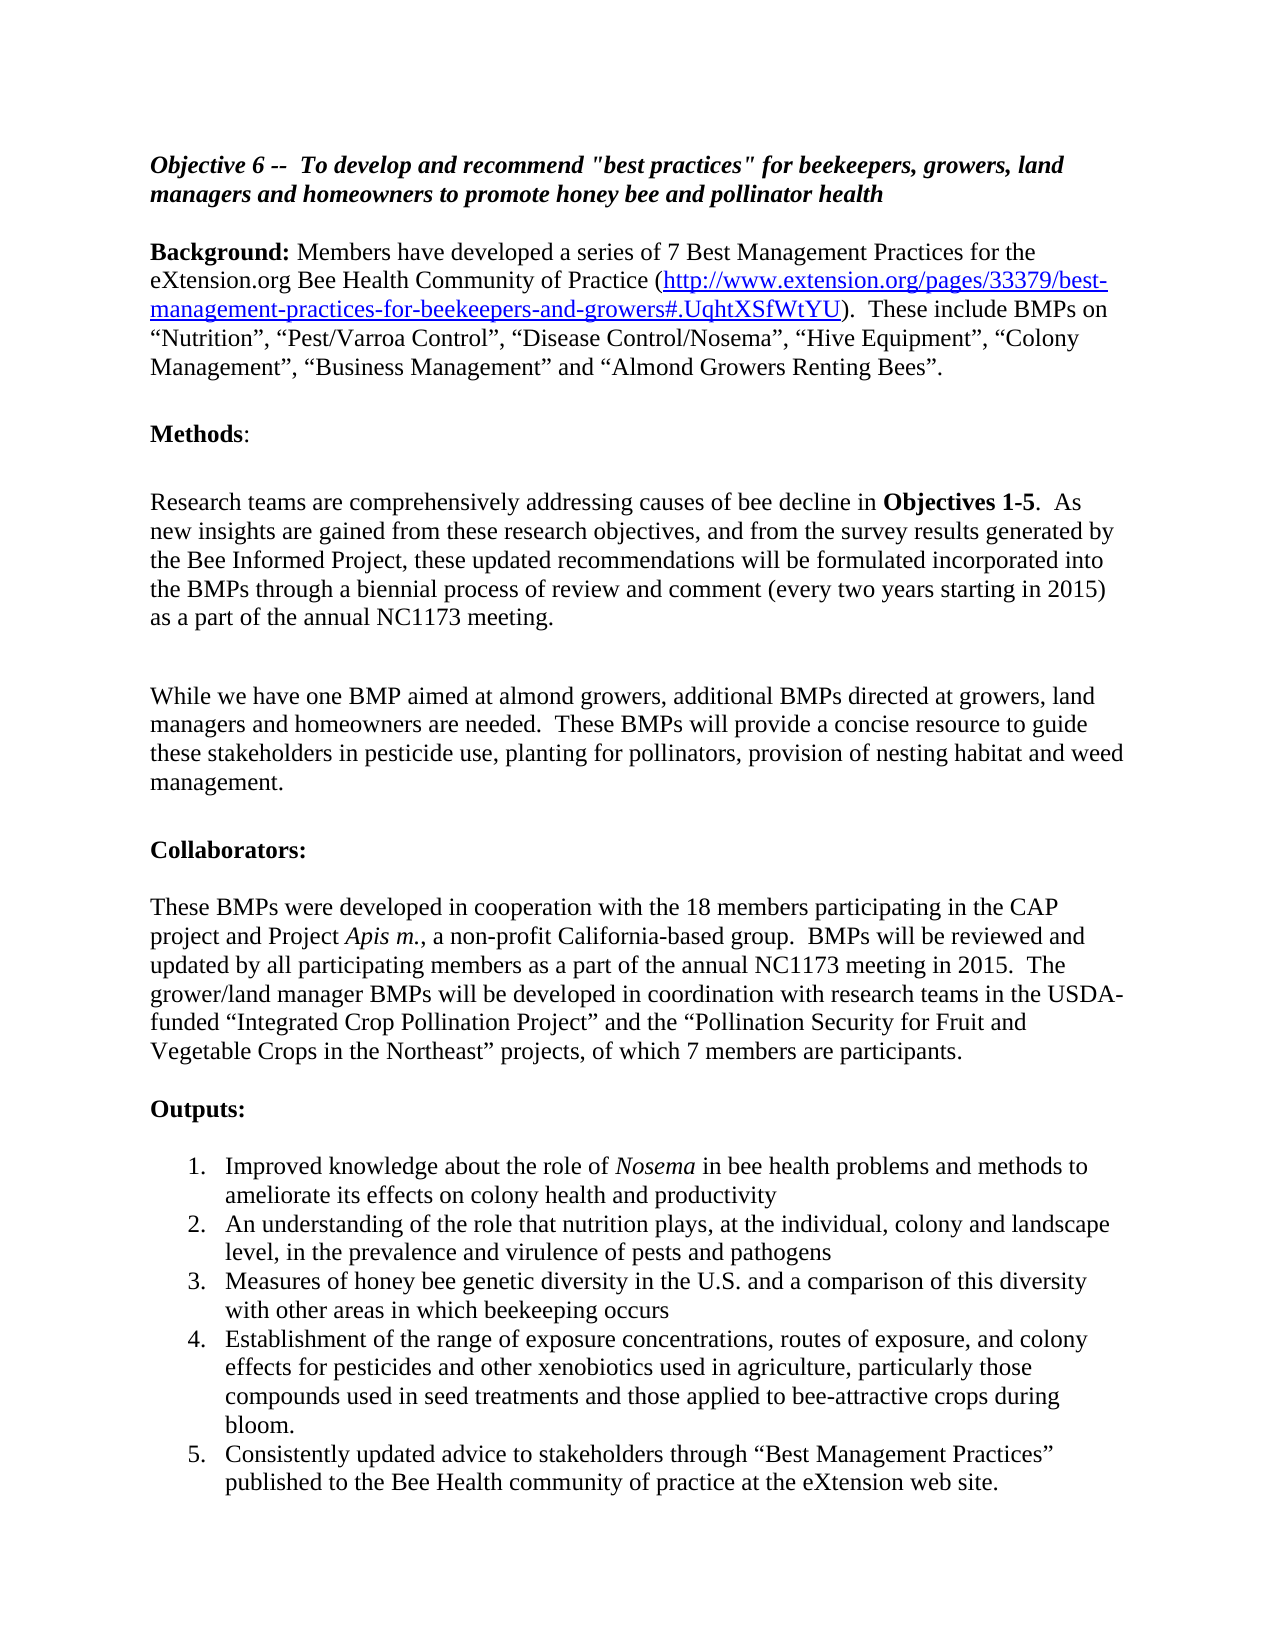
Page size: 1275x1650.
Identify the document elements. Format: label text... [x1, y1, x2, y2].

list Consistently updated advice to stakeholders through “Best Management Practices” published to the Bee Health community of practice at the eXtension web site. [187, 1439, 1125, 1496]
text While we have one BMP aimed at almond growers, additional BMPs directed at growers, land managers and homeowners are needed. These BMPs will provide a concise resource to guide these stakeholders in pesticide use, planting for pollinators, provision of nesting habitat and weed management. [150, 681, 1125, 796]
list An understanding of the role that nutrition plays, at the individual, colony and landscape level, in the prevalence and virulence of pests and pathogens [187, 1209, 1125, 1266]
text Collaborators: [150, 835, 1125, 864]
list Establishment of the range of exposure concentrations, routes of exposure, and colony effects for pesticides and other xenobiotics used in agriculture, particularly those compounds used in seed treatments and those applied to bee-attractive crops during bloom. [187, 1324, 1125, 1439]
list Measures of honey bee genetic diversity in the U.S. and a comparison of this diversity with other areas in which beekeeping occurs [187, 1266, 1125, 1324]
list Improved knowledge about the role of Nosema in bee health problems and methods to ameliorate its effects on colony health and productivity [187, 1151, 1125, 1209]
text Research teams are comprehensively addressing causes of bee decline in Objectives 1-5. As new insights are gained from these research objectives, and from the survey results generated by the Bee Informed Project, these updated recommendations will be formulated incorporated into the BMPs through a biennial process of review and comment (every two years starting in 2015) as a part of the annual NC1173 meeting. [150, 487, 1125, 631]
text Methods: [150, 419, 1125, 448]
text Objective 6 -- To develop and recommend "best practices" for beekeepers, growers, land managers and homeowners to promote honey bee and pollinator health [150, 150, 1125, 207]
text Background: Members have developed a series of 7 Best Management Practices for the eXtension.org Bee Health Community of Practice (http://www.extension.org/pages/33379/best-management-practices-for-beekeepers-and-growers#.UqhtXSfWtYU). These include BMPs on “Nutrition”, “Pest/Varroa Control”, “Disease Control/Nosema”, “Hive Equipment”, “Colony Management”, “Business Management” and “Almond Growers Renting Bees”. [150, 237, 1125, 380]
text Outputs: [150, 1094, 1125, 1122]
text These BMPs were developed in cooperation with the 18 members participating in the CAP project and Project Apis m., a non-profit California-based group. BMPs will be reviewed and updated by all participating members as a part of the annual NC1173 meeting in 2015. The grower/land manager BMPs will be developed in coordination with research teams in the USDA-funded “Integrated Crop Pollination Project” and the “Pollination Security for Fruit and Vegetable Crops in the Northeast” projects, of which 7 members are participants. [150, 892, 1125, 1065]
